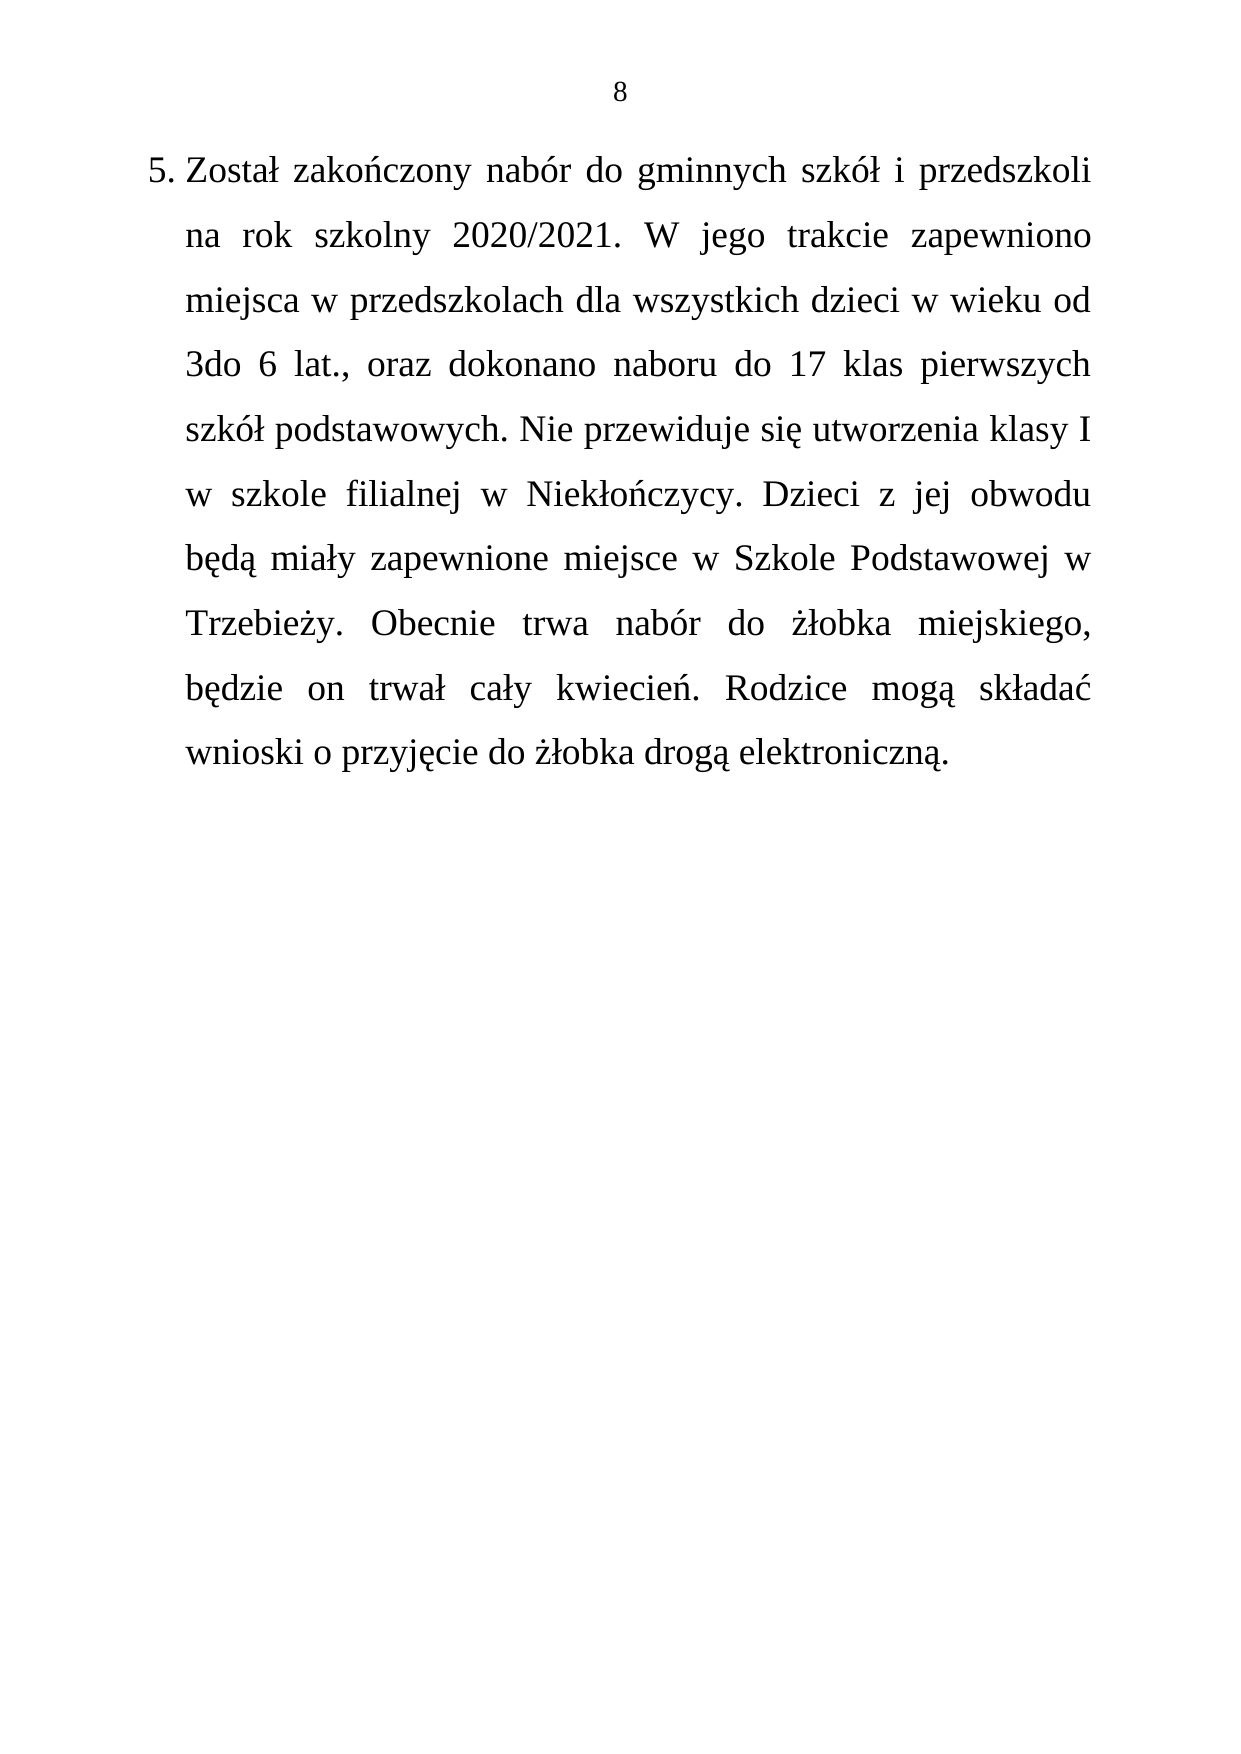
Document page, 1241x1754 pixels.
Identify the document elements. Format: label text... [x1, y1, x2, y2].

list Został zakończony nabór do gminnych szkół i przedszkoli na rok szkolny 2020/2021. W jego trakcie zapewniono miejsca w przedszkolach dla wszystkich dzieci w wieku od 3do 6 lat., oraz dokonano naboru do 17 klas pierwszych szkół podstawowych. Nie przewiduje się utworzenia klasy I w szkole filialnej w Niekłończycy. Dzieci z jej obwodu będą miały zapewnione miejsce w Szkole Podstawowej w Trzebieży. Obecnie trwa nabór do żłobka miejskiego, będzie on trwał cały kwiecień. Rodzice mogą składać wnioski o przyjęcie do żłobka drogą elektroniczną. [148, 148, 1093, 773]
